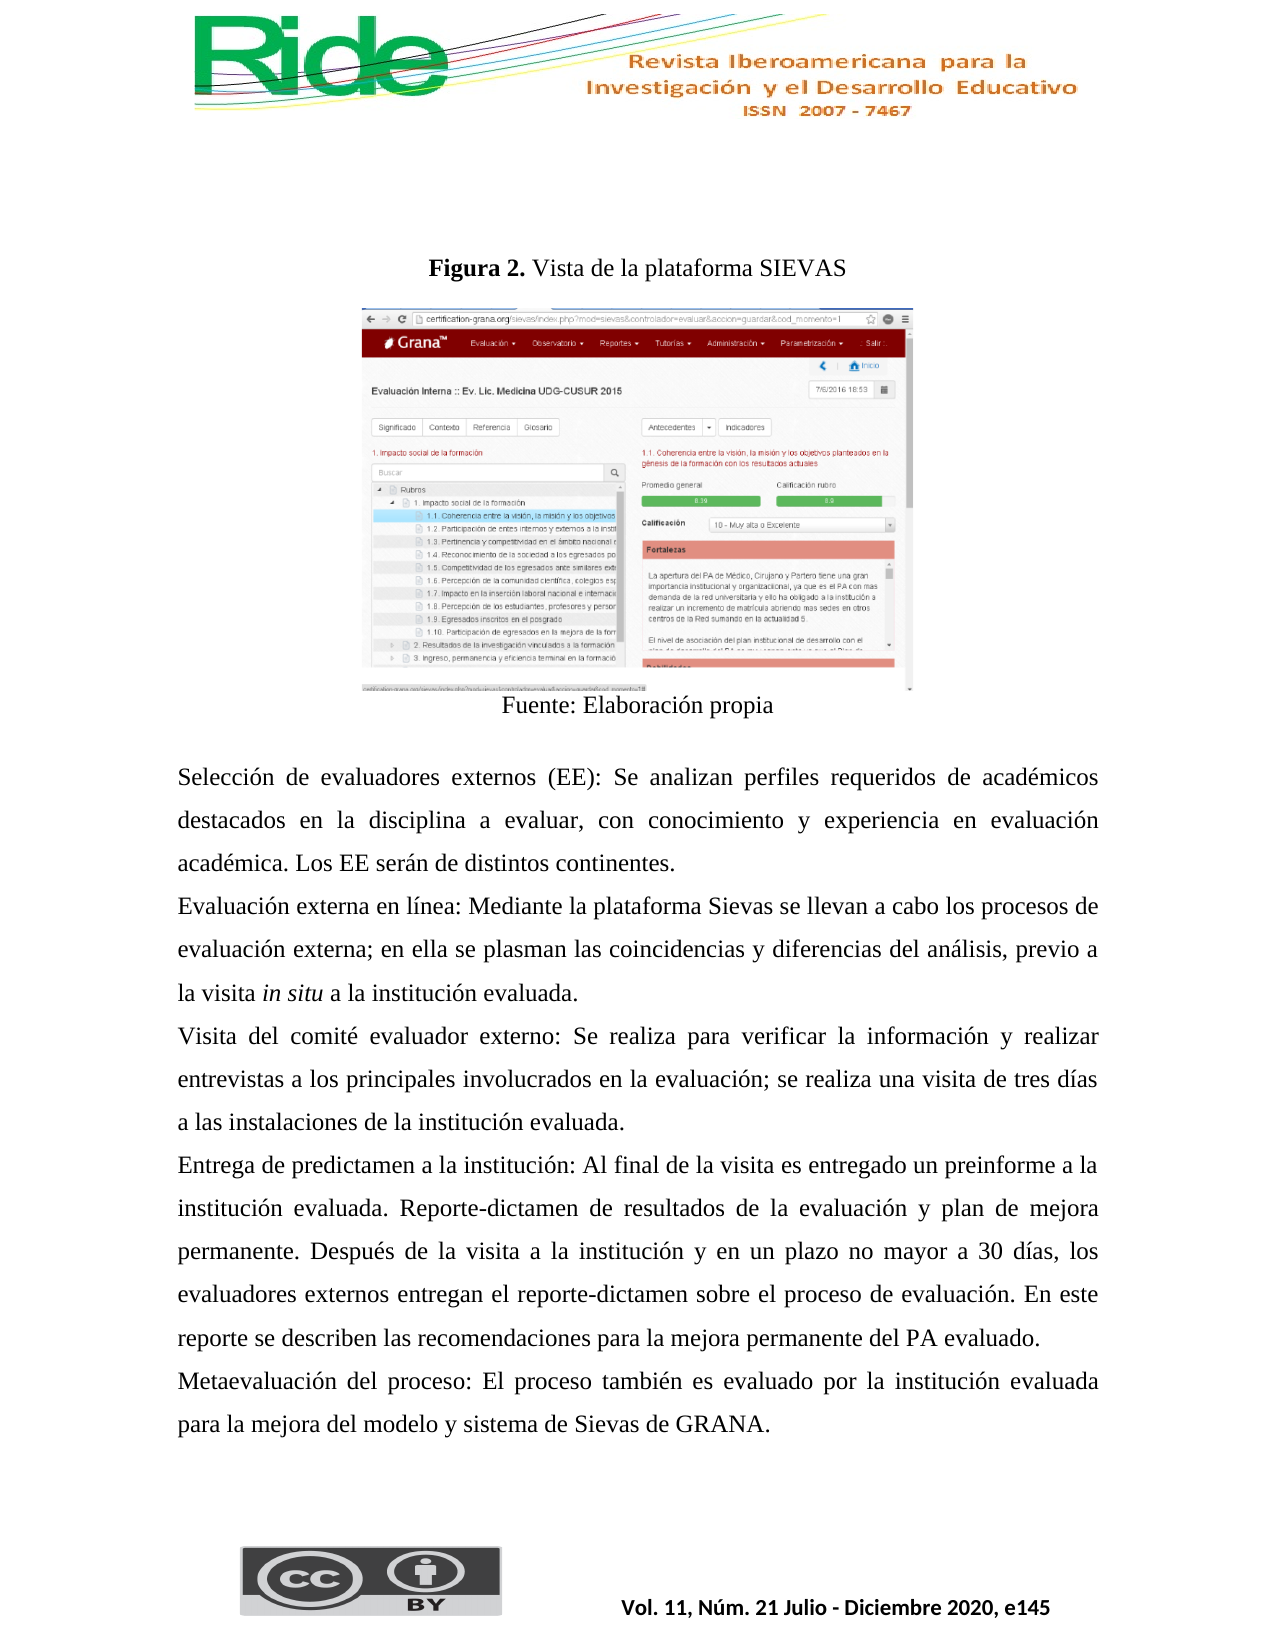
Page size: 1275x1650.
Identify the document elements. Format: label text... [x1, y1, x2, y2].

text Selección de evaluadores externos (EE): Se analizan perfiles requeridos de académicos destacados en la disciplina a evaluar, con conocimiento y experiencia en evaluación académica. Los EE serán de distintos continentes. [177, 762, 1099, 877]
text Fuente: Elaboración propia [177, 690, 1098, 719]
picture [194, 14, 1081, 119]
text Entrega de predictamen a la institución: Al final de la visita es entregado un preinforme a la institución evaluada. Reporte-dictamen de resultados de la evaluación y plan de mejora permanente. Después de la visita a la institución y en un plazo no mayor a 30 días, los evaluadores externos entregan el reporte-dictamen sobre el proceso de evaluación. En este reporte se describen las recomendaciones para la mejora permanente del PA evaluado. [177, 1150, 1099, 1351]
text Visita del comité evaluador externo: Se realiza para verificar la información y realizar entrevistas a los principales involucrados en la evaluación; se realiza una visita de tres días a las instalaciones de la institución evaluada. [177, 1021, 1099, 1136]
text Evaluación externa en línea: Mediante la plataforma Sievas se llevan a cabo los procesos de evaluación externa; en ella se plasman las coincidencias y diferencias del análisis, previo a la visita in situ a la institución evaluada. [177, 891, 1099, 1006]
picture [361, 308, 914, 691]
text Metaevaluación del proceso: El proceso también es evaluado por la institución evaluada para la mejora del modelo y sistema de Sievas de GRANA. [177, 1366, 1099, 1438]
picture [239, 1546, 503, 1616]
text Figura 2. Vista de la plataforma SIEVAS [177, 253, 1098, 282]
